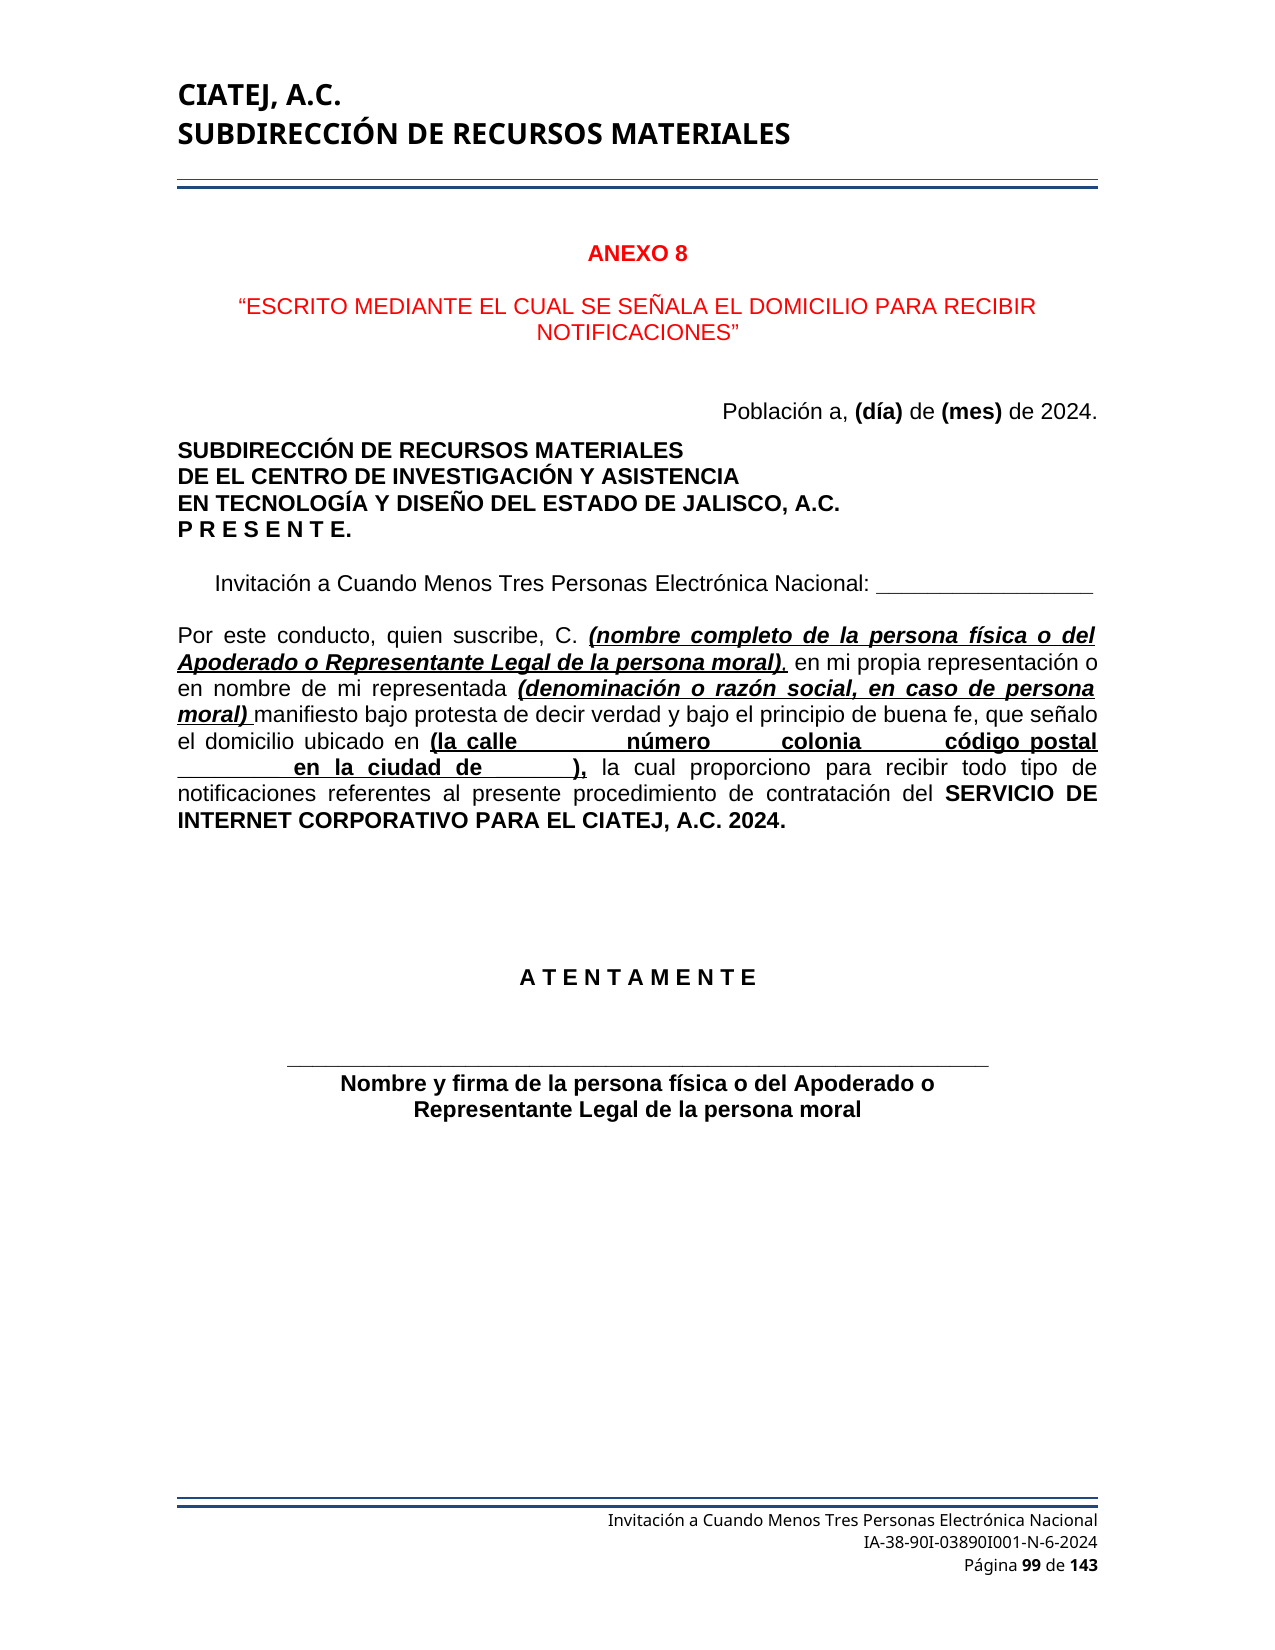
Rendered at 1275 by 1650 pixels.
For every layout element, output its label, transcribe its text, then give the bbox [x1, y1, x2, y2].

text _______________________________________________________ [177, 1043, 1098, 1069]
text A T E N T A M E N T E [177, 964, 1098, 990]
text Invitación a Cuando Menos Tres Personas Electrónica Nacional: _________________ [177, 569, 1093, 596]
text Por este conducto, quien suscribe, C. (nombre completo de la persona física o del Apoderado o Representante Legal de la persona moral), en mi propia representación o en nombre de mi representada (denominación o razón social, en caso de persona moral) manifiesto bajo protesta de decir verdad y bajo el principio de buena fe, que señalo el domicilio ubicado en (la calle _______ número ____ colonia _____ código postal ________ en la ciudad de ______), la cual proporciono para recibir todo tipo de notificaciones referentes al presente procedimiento de contratación del SERVICIO DE INTERNET CORPORATIVO PARA EL CIATEJ, A.C. 2024. [177, 622, 1098, 833]
text P R E S E N T E. [177, 516, 1098, 542]
text DE EL CENTRO DE INVESTIGACIÓN Y ASISTENCIA [177, 463, 1098, 490]
text ANEXO 8 [177, 240, 1098, 266]
text Población a, (día) de (mes) de 2024. [177, 398, 1098, 424]
text Nombre y firma de la persona física o del Apoderado o [177, 1069, 1098, 1096]
text SUBDIRECCIÓN DE RECURSOS MATERIALES [177, 437, 1098, 463]
text Representante Legal de la persona moral [177, 1096, 1098, 1122]
text EN TECNOLOGÍA Y DISEÑO DEL ESTADO DE JALISCO, A.C. [177, 490, 1098, 516]
text “ESCRITO MEDIANTE EL CUAL SE SEÑALA EL DOMICILIO PARA RECIBIR NOTIFICACIONES” [177, 293, 1098, 345]
